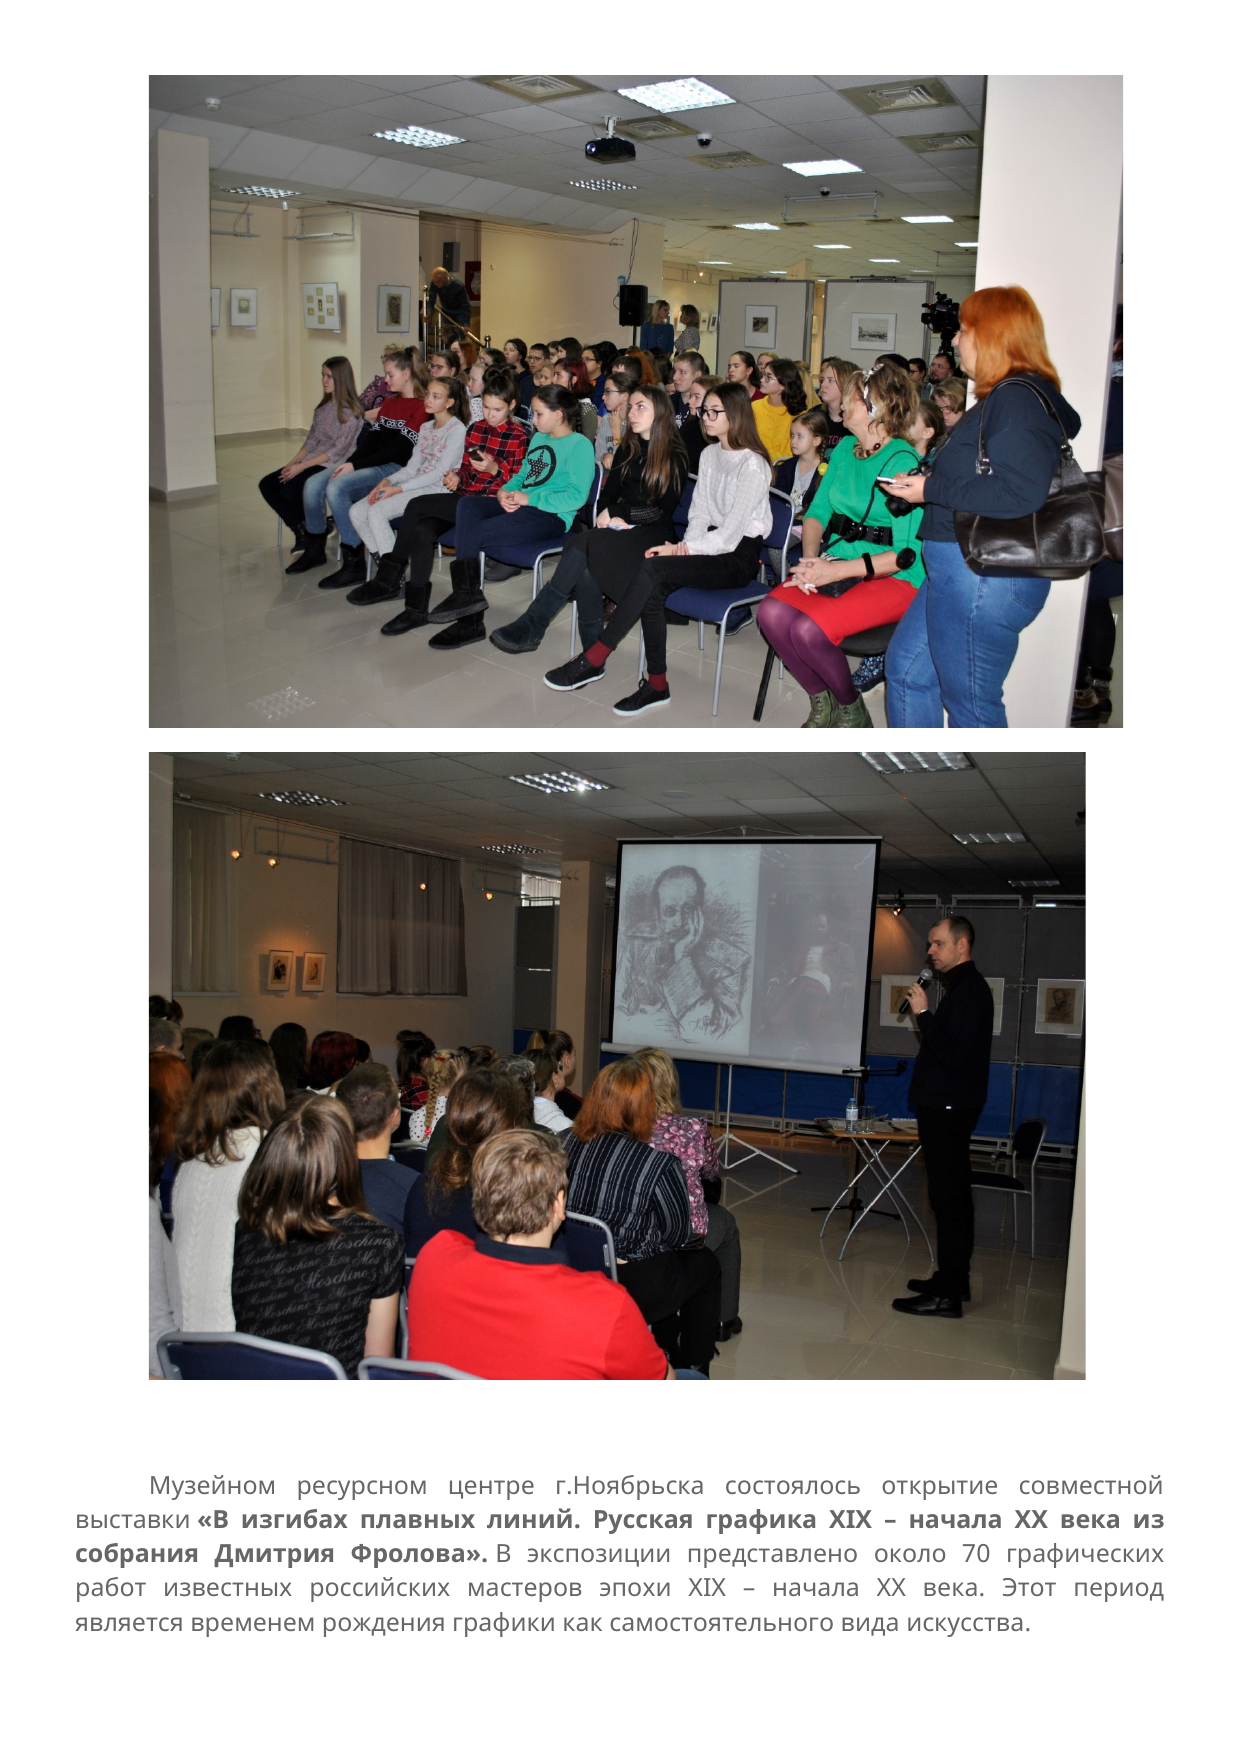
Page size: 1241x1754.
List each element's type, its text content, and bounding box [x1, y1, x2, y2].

picture [148, 75, 1124, 728]
picture [148, 752, 1086, 1380]
text Музейном ресурсном центре г.Ноябрьска состоялось открытие совместной выставки «В изгибах плавных линий. Русская графика XIX – начала XX века из собрания Дмитрия Фролова». В экспозиции представлено около 70 графических работ известных российских мастеров эпохи XIX – начала XX века. Этот период является временем рождения графики как самостоятельного вида искусства. [75, 1468, 1165, 1638]
